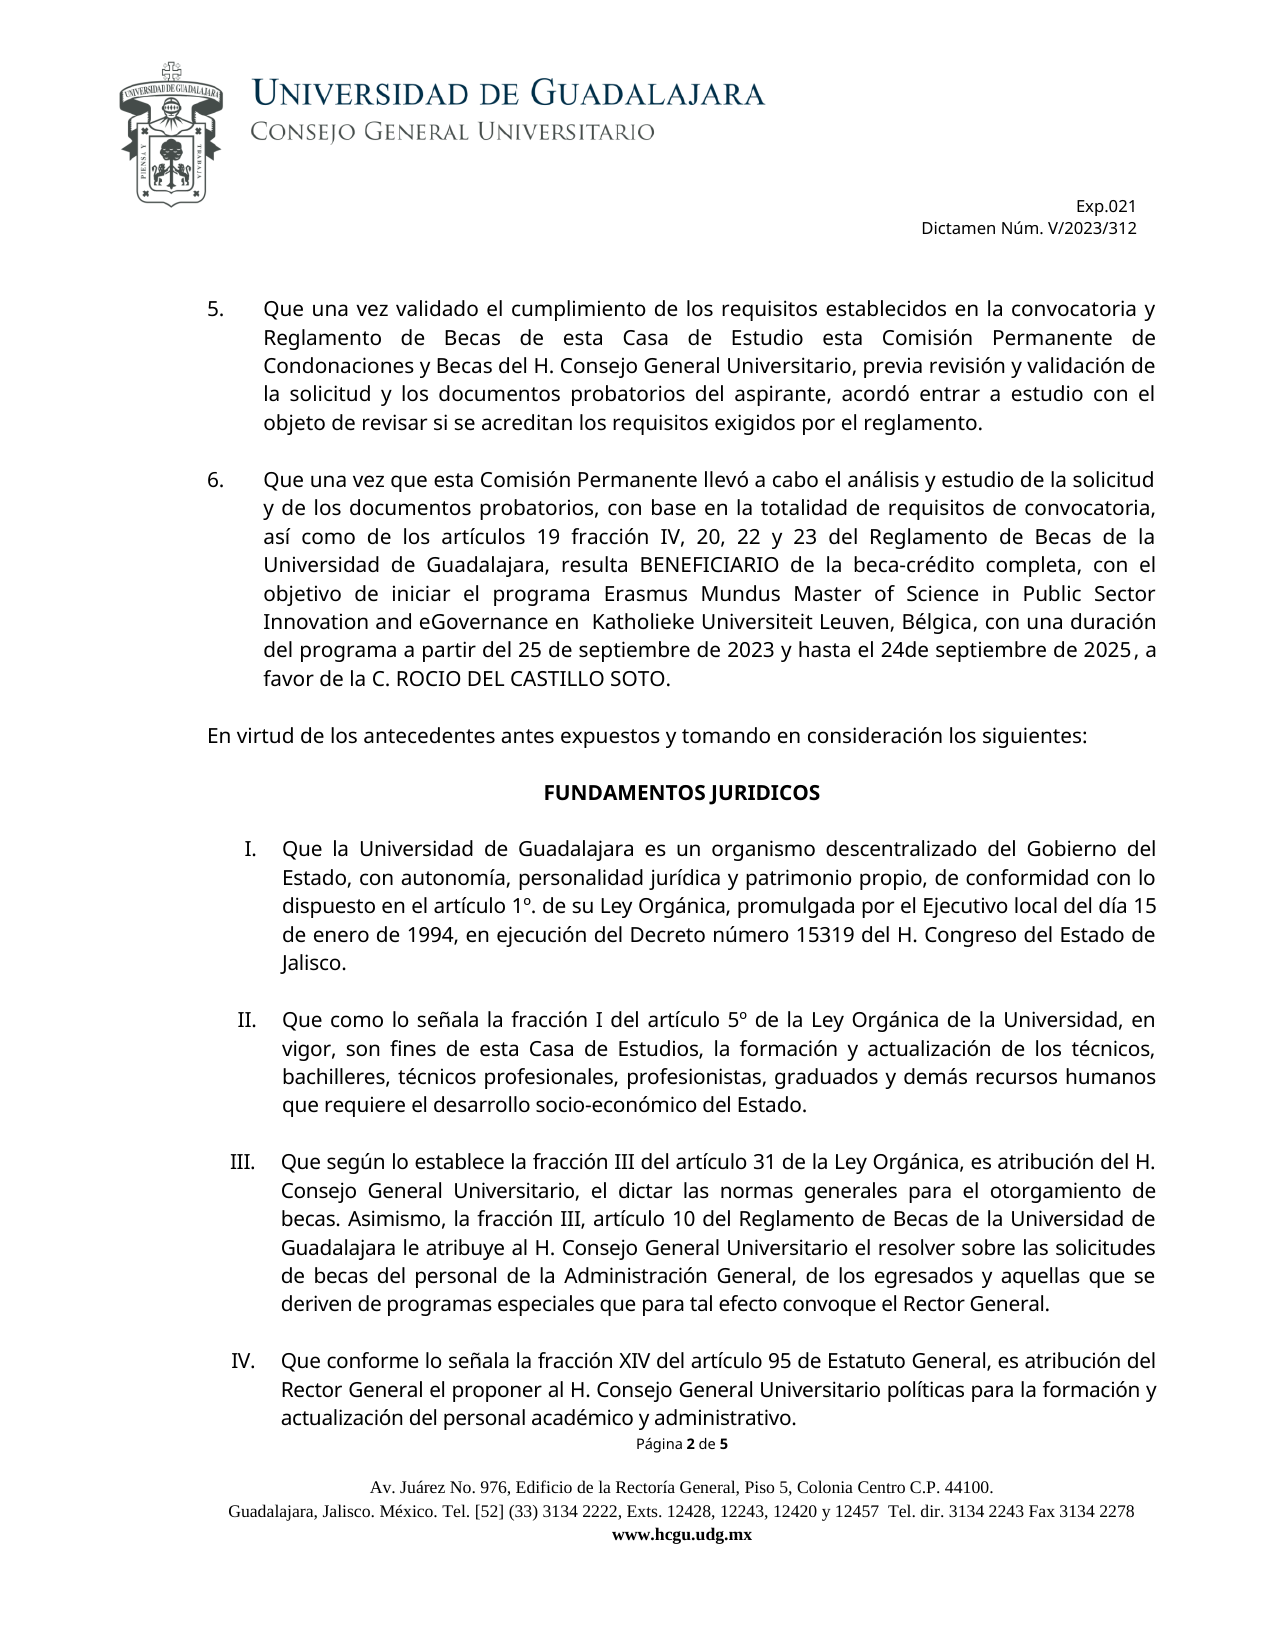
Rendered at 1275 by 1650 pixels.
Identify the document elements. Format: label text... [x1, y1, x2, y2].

text FUNDAMENTOS JURIDICOS [207, 778, 1157, 806]
picture [31, 1, 1275, 268]
list Que según lo establece la fracción III del artículo 31 de la Ley Orgánica, es atribución del H. Consejo General Universitario, el dictar las normas generales para el otorgamiento de becas. Asimismo, la fracción III, artículo 10 del Reglamento de Becas de la Universidad de Guadalajara le atribuye al H. Consejo General Universitario el resolver sobre las solicitudes de becas del personal de la Administración General, de los egresados y aquellas que se deriven de programas especiales que para tal efecto convoque el Rector General. [256, 1147, 1157, 1318]
list Que como lo señala la fracción I del artículo 5º de la Ley Orgánica de la Universidad, en vigor, son fines de esta Casa de Estudios, la formación y actualización de los técnicos, bachilleres, técnicos profesionales, profesionistas, graduados y demás recursos humanos que requiere el desarrollo socio-económico del Estado. [257, 1005, 1157, 1119]
text En virtud de los antecedentes antes expuestos y tomando en consideración los siguientes: [207, 721, 1157, 749]
list Que una vez que esta Comisión Permanente llevó a cabo el análisis y estudio de la solicitud y de los documentos probatorios, con base en la totalidad de requisitos de convocatoria, así como de los artículos 19 fracción IV, 20, 22 y 23 del Reglamento de Becas de la Universidad de Guadalajara, resulta BENEFICIARIO de la beca-crédito completa, con el objetivo de iniciar el programa Erasmus Mundus Master of Science in Public Sector Innovation and eGovernance en Katholieke Universiteit Leuven, Bélgica, con una duración del programa a partir del 25 de septiembre de 2023 y hasta el 24de septiembre de 2025, a favor de la C. ROCIO DEL CASTILLO SOTO. [207, 465, 1157, 692]
list Que la Universidad de Guadalajara es un organismo descentralizado del Gobierno del Estado, con autonomía, personalidad jurídica y patrimonio propio, de conformidad con lo dispuesto en el artículo 1º. de su Ley Orgánica, promulgada por el Ejecutivo local del día 15 de enero de 1994, en ejecución del Decreto número 15319 del H. Congreso del Estado de Jalisco. [257, 834, 1157, 977]
list Que una vez validado el cumplimiento de los requisitos establecidos en la convocatoria y Reglamento de Becas de esta Casa de Estudio esta Comisión Permanente de Condonaciones y Becas del H. Consejo General Universitario, previa revisión y validación de la solicitud y los documentos probatorios del aspirante, acordó entrar a estudio con el objeto de revisar si se acreditan los requisitos exigidos por el reglamento. [207, 294, 1157, 436]
list Que conforme lo señala la fracción XIV del artículo 95 de Estatuto General, es atribución del Rector General el proponer al H. Consejo General Universitario políticas para la formación y actualización del personal académico y administrativo. [256, 1346, 1157, 1432]
